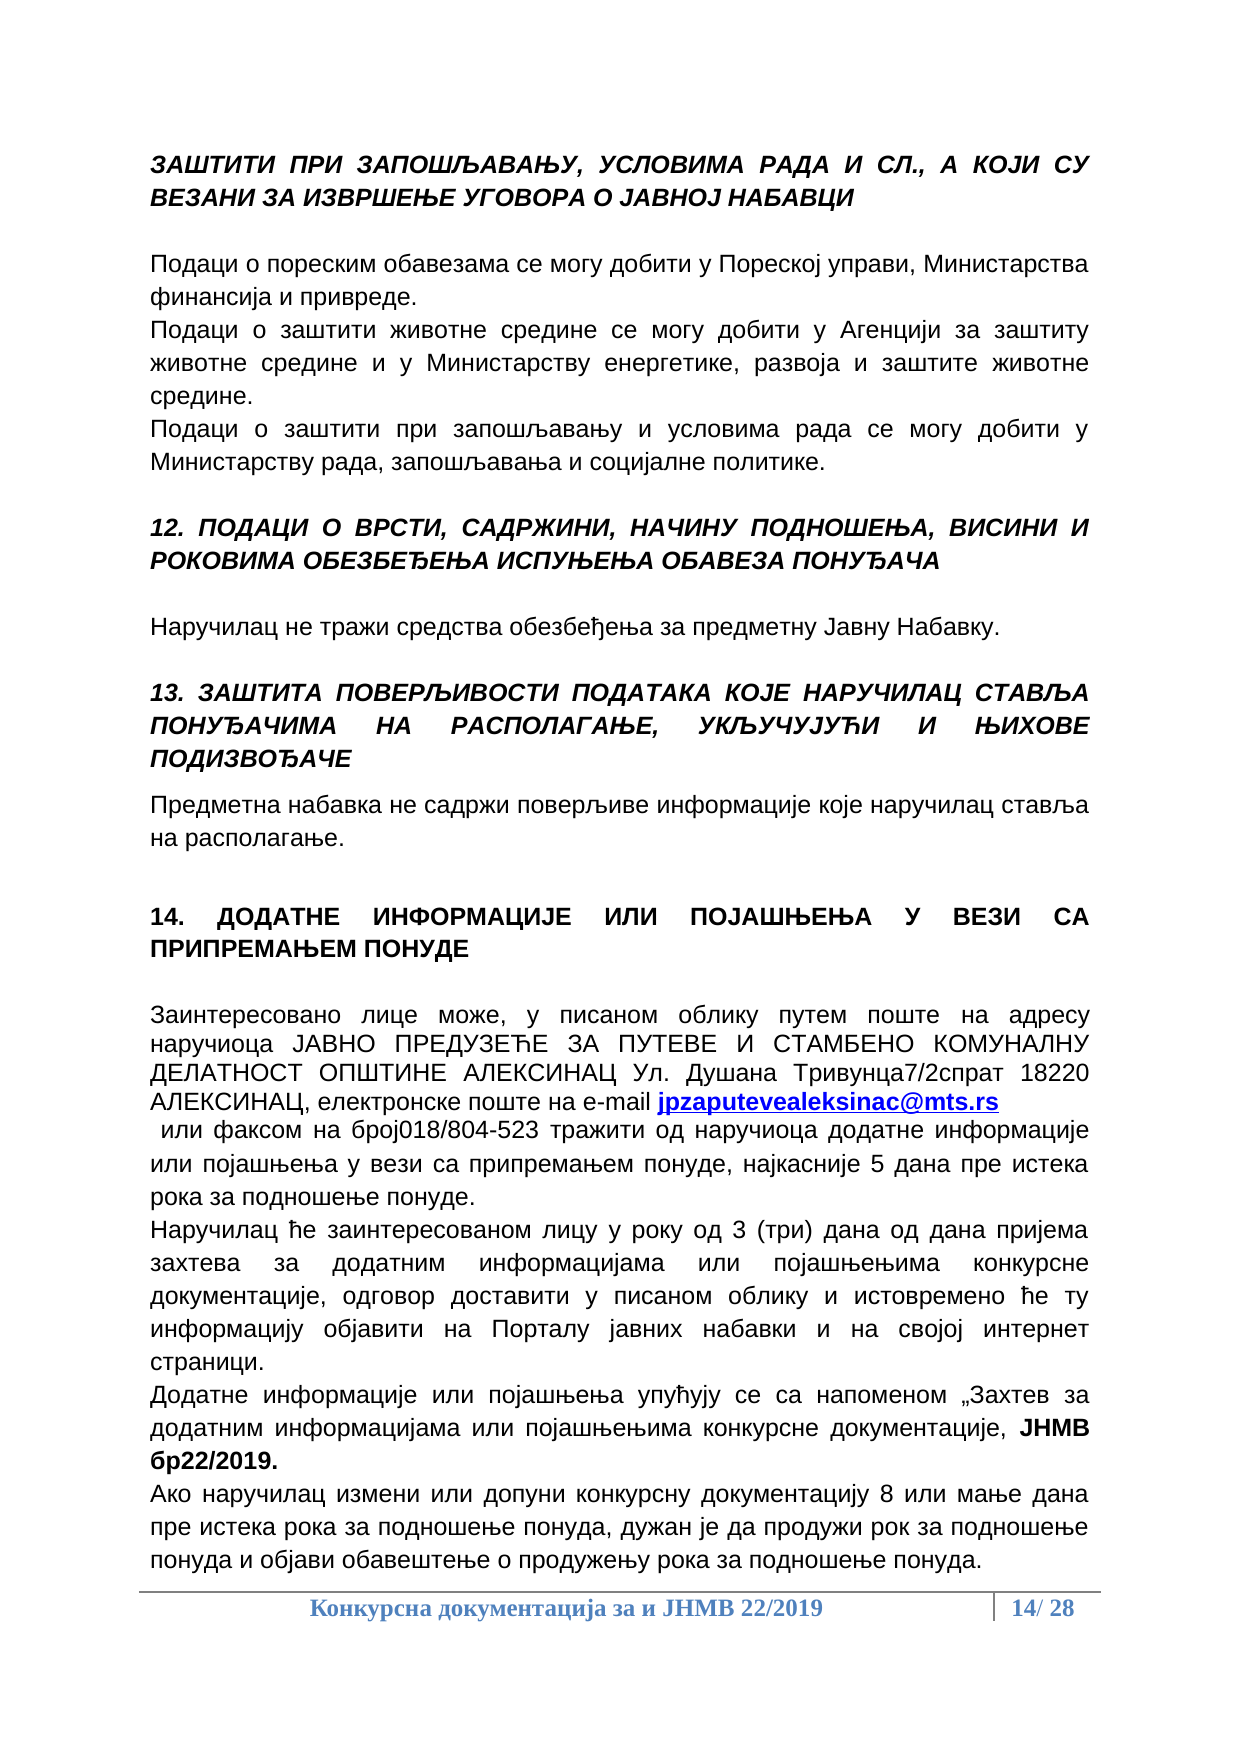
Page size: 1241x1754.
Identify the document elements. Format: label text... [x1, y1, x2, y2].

text Наручилац ће заинтересованом лицу у року од 3 (три) дана од дана пријема захтева за додатним информацијама или појашњењима конкурсне документације, одговор доставити у писаном облику и истовремено ће ту информацију објавити на Порталу јавних набавки и на својој интернет страници. [150, 1214, 1090, 1375]
text 14. ДОДАТНЕ ИНФОРМАЦИЈЕ ИЛИ ПОЈАШЊЕЊА У ВЕЗИ СА ПРИПРЕМАЊЕМ ПОНУДЕ [150, 901, 1090, 963]
text Додатне информације или појашњења упућују се са напоменом „Захтев за додатним информацијама или појашњењима конкурсне документације, ЈНМВ бр22/2019. [150, 1380, 1090, 1474]
text 13. ЗАШТИТА ПОВЕРЉИВОСТИ ПОДАТАКА КОЈЕ НАРУЧИЛАЦ СТАВЉА ПОНУЂАЧИМА НА РАСПОЛАГАЊЕ, УКЉУЧУЈУЋИ И ЊИХОВЕ ПОДИЗВОЂАЧЕ [150, 678, 1090, 773]
text или факсом на број018/804-523 тражити од наручиоца додатне информације или појашњења у вези са припремањем понуде, најкасније 5 дана пре истека рока за подношење понуде. [150, 1116, 1090, 1210]
text Предметна набавка не садржи поверљиве информације које наручилац ставља на располагање. [150, 790, 1090, 852]
text 12. ПОДАЦИ О ВРСТИ, САДРЖИНИ, НАЧИНУ ПОДНОШЕЊА, ВИСИНИ И РОКОВИМА ОБЕЗБЕЂЕЊА ИСПУЊЕЊА ОБАВЕЗА ПОНУЂАЧА [150, 513, 1090, 575]
text Наручилац не тражи средства обезбеђења за предметну Јавну Набавку. [150, 612, 1090, 641]
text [150, 150, 1090, 212]
text Подаци о заштити при запошљавању и условима рада се могу добити у Министарству рада, запошљавања и социјалне политике. [150, 414, 1090, 476]
text Подаци о пореским обавезама се могу добити у Пореској управи, Министарства финансија и привреде. [150, 249, 1090, 311]
text Ако наручилац измени или допуни конкурсну документацију 8 или мање дана пре истека рока за подношење понуда, дужан је да продужи рок за подношење понуда и објави обавештење о продужењу рока за подношење понуда. [150, 1479, 1090, 1573]
text Заинтересовано лице може, у писаном облику путем поште на адресу наручиоца ЈАВНО ПРЕДУЗЕЋЕ ЗА ПУТЕВЕ И СТАМБЕНО КОМУНАЛНУ ДЕЛАТНОСТ ОПШТИНЕ АЛЕКСИНАЦ Ул. Душана Тривунца7/2спрат 18220 АЛЕКСИНАЦ, електронске поште на e-mail jpzaputevealeksinac@mts.rs [150, 1001, 1090, 1116]
text Подаци о заштити животне средине се могу добити у Агенцији за заштиту животне средине и у Министарству енергетике, развоја и заштите животне средине. [150, 315, 1090, 410]
